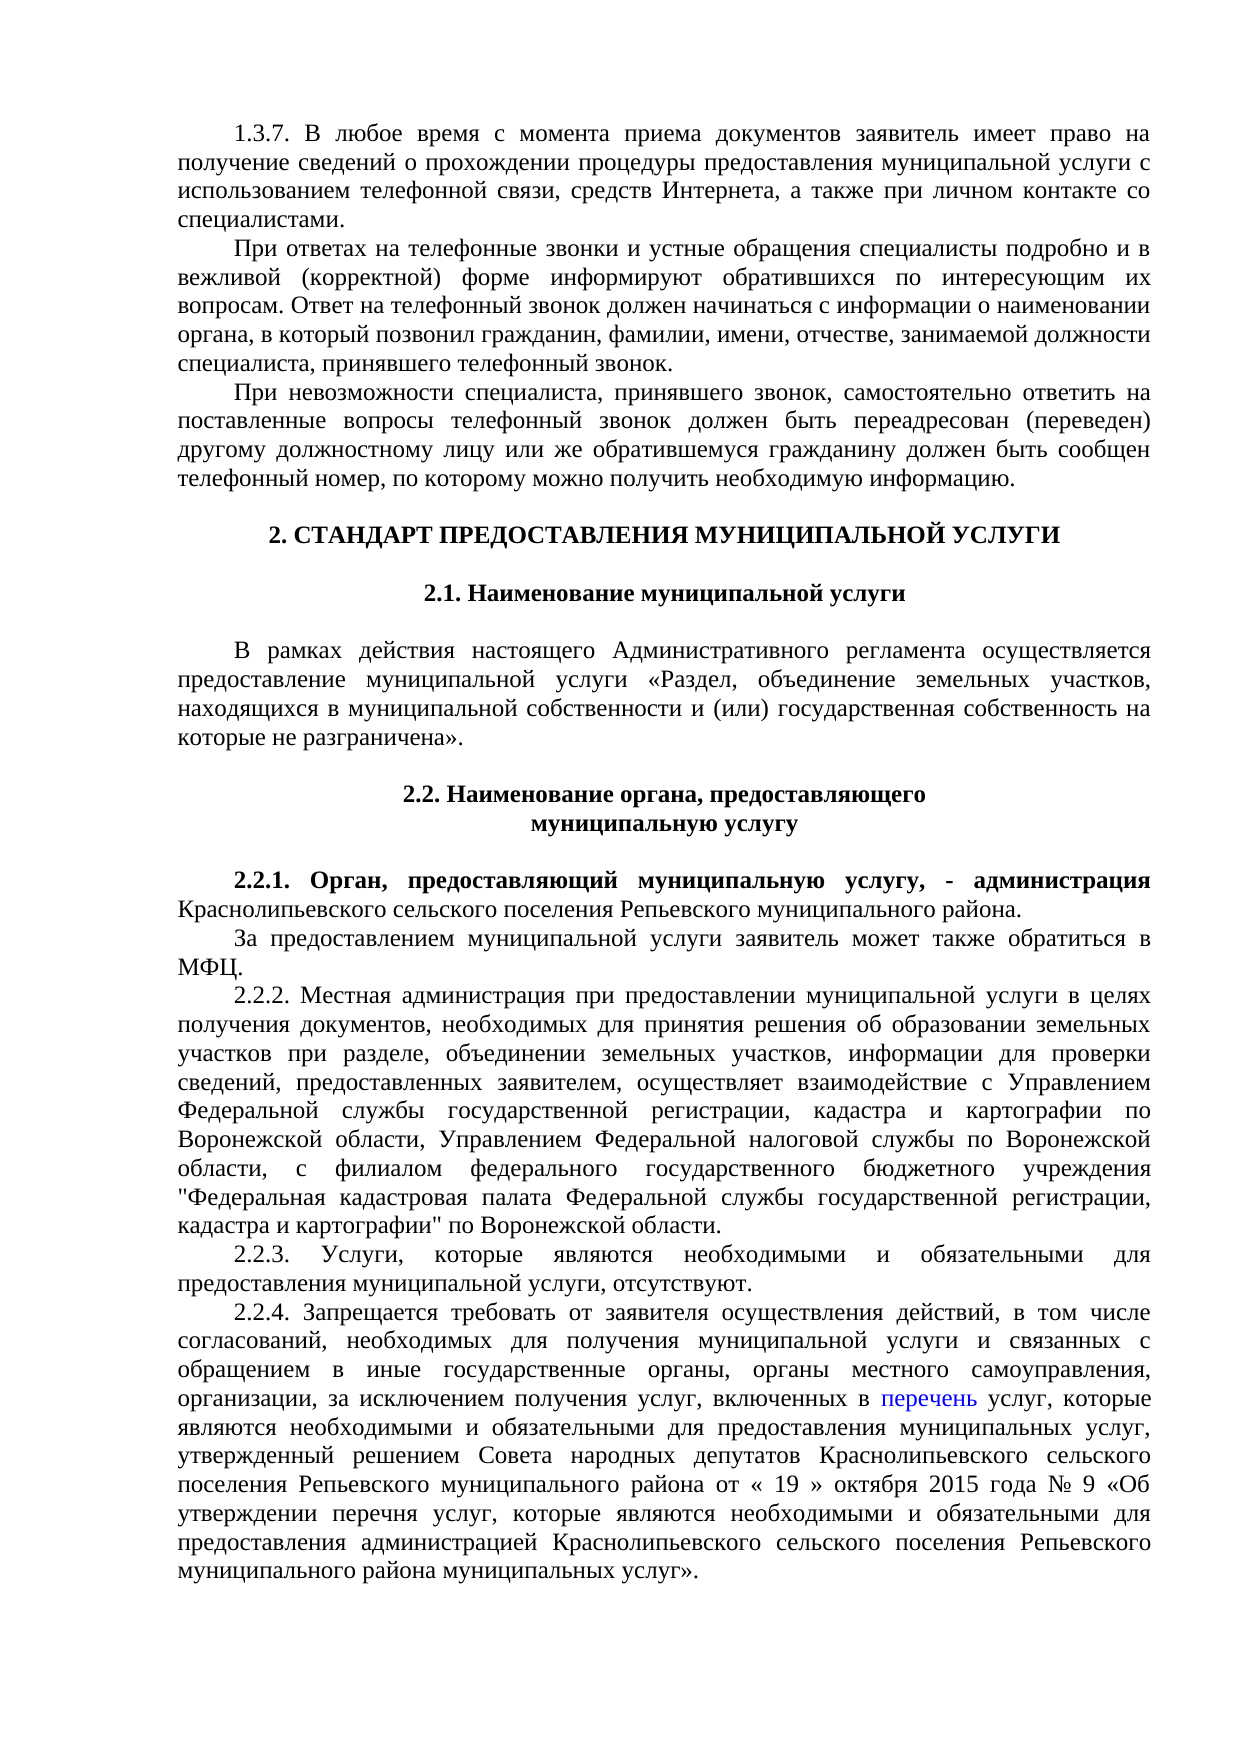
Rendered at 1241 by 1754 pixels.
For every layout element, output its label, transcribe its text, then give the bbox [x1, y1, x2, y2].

text 2.2.2. Местная администрация при предоставлении муниципальной услуги в целях получения документов, необходимых для принятия решения об образовании земельных участков при разделе, объединении земельных участков, информации для проверки сведений, предоставленных заявителем, осуществляет взаимодействие с Управлением Федеральной службы государственной регистрации, кадастра и картографии по Воронежской области, Управлением Федеральной налоговой службы по Воронежской области, с филиалом федерального государственного бюджетного учреждения "Федеральная кадастровая палата Федеральной службы государственной регистрации, кадастра и картографии" по Воронежской области. [177, 981, 1152, 1239]
text 2.2.4. Запрещается требовать от заявителя осуществления действий, в том числе согласований, необходимых для получения муниципальной услуги и связанных с обращением в иные государственные органы, органы местного самоуправления, организации, за исключением получения услуг, включенных в перечень услуг, которые являются необходимыми и обязательными для предоставления муниципальных услуг, утвержденный решением Совета народных депутатов Краснолипьевского сельского поселения Репьевского муниципального района от « 19 » октября 2015 года № 9 «Об утверждении перечня услуг, которые являются необходимыми и обязательными для предоставления администрацией Краснолипьевского сельского поселения Репьевского муниципального района муниципальных услуг». [177, 1297, 1152, 1584]
text В рамках действия настоящего Административного регламента осуществляется предоставление муниципальной услуги «Раздел, объединение земельных участков, находящихся в муниципальной собственности и (или) государственная собственность на которые не разграничена». [177, 636, 1152, 751]
text 1.3.7. В любое время с момента приема документов заявитель имеет право на получение сведений о прохождении процедуры предоставления муниципальной услуги с использованием телефонной связи, средств Интернета, а также при личном контакте со специалистами. [177, 118, 1152, 233]
text При невозможности специалиста, принявшего звонок, самостоятельно ответить на поставленные вопросы телефонный звонок должен быть переадресован (переведен) другому должностному лицу или же обратившемуся гражданину должен быть сообщен телефонный номер, по которому можно получить необходимую информацию. [177, 377, 1152, 492]
text 2.1. Наименование муниципальной услуги [177, 578, 1152, 607]
text За предоставлением муниципальной услуги заявитель может также обратиться в МФЦ. [177, 923, 1152, 981]
text 2.2. Наименование органа, предоставляющего [177, 779, 1152, 808]
text При ответах на телефонные звонки и устные обращения специалисты подробно и в вежливой (корректной) форме информируют обратившихся по интересующим их вопросам. Ответ на телефонный звонок должен начинаться с информации о наименовании органа, в который позвонил гражданин, фамилии, имени, отчестве, занимаемой должности специалиста, принявшего телефонный звонок. [177, 233, 1152, 377]
text 2.2.1. Орган, предоставляющий муниципальную услугу, - администрация Краснолипьевского сельского поселения Репьевского муниципального района. [177, 866, 1152, 923]
text муниципальную услугу [177, 808, 1152, 837]
text 2.2.3. Услуги, которые являются необходимыми и обязательными для предоставления муниципальной услуги, отсутствуют. [177, 1239, 1152, 1297]
text 2. СТАНДАРТ ПРЕДОСТАВЛЕНИЯ МУНИЦИПАЛЬНОЙ УСЛУГИ [177, 521, 1152, 549]
